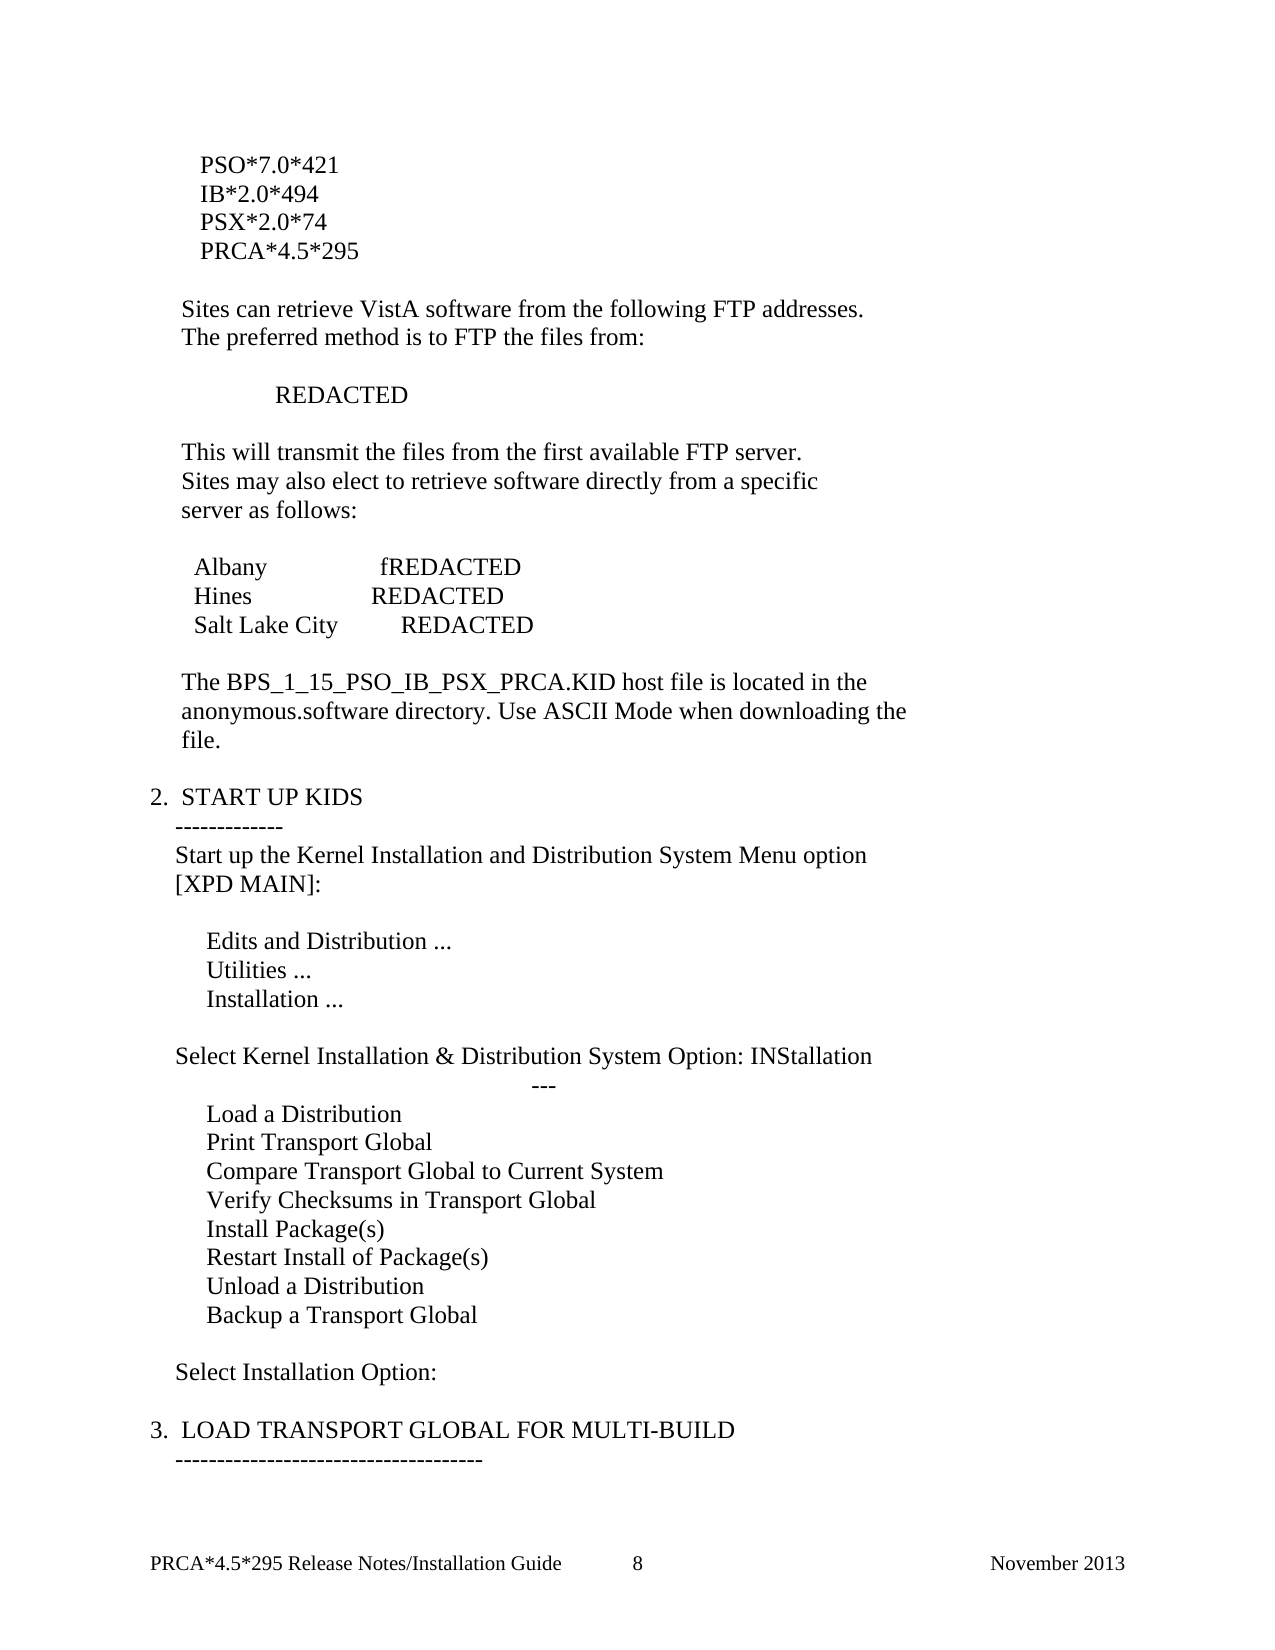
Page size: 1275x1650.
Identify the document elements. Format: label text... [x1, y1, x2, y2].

text PSO*7.0*421 [150, 150, 1125, 179]
text The preferred method is to FTP the files from: [150, 322, 1125, 351]
text ------------- [150, 811, 1125, 840]
text Restart Install of Package(s) [150, 1242, 1125, 1271]
text anonymous.software directory. Use ASCII Mode when downloading the [150, 696, 1125, 725]
text Select Installation Option: [150, 1357, 1125, 1386]
text server as follows: [150, 495, 1125, 524]
text ------------------------------------- [150, 1444, 1125, 1472]
text Print Transport Global [150, 1127, 1125, 1156]
text IB*2.0*494 [150, 179, 1125, 207]
text Compare Transport Global to Current System [150, 1156, 1125, 1185]
text Sites can retrieve VistA software from the following FTP addresses. [150, 294, 1125, 322]
text [XPD MAIN]: [150, 869, 1125, 897]
text 2. START UP KIDS [150, 782, 1125, 811]
text REDACTED [150, 380, 1125, 409]
text 3. LOAD TRANSPORT GLOBAL FOR MULTI-BUILD [150, 1415, 1125, 1444]
text PRCA*4.5*295 [150, 236, 1125, 265]
text Sites may also elect to retrieve software directly from a specific [150, 466, 1125, 495]
text PSX*2.0*74 [150, 207, 1125, 236]
text Verify Checksums in Transport Global [150, 1185, 1125, 1214]
text Utilities ... [150, 955, 1125, 984]
text Hines REDACTED [150, 581, 1125, 610]
text Edits and Distribution ... [150, 926, 1125, 955]
text Install Package(s) [150, 1214, 1125, 1242]
text Albany fREDACTED [150, 552, 1125, 581]
text The BPS_1_15_PSO_IB_PSX_PRCA.KID host file is located in the [150, 667, 1125, 696]
text Backup a Transport Global [150, 1300, 1125, 1329]
text Start up the Kernel Installation and Distribution System Menu option [150, 840, 1125, 869]
text Unload a Distribution [150, 1271, 1125, 1300]
text --- [150, 1070, 1125, 1099]
text Load a Distribution [150, 1099, 1125, 1127]
text Select Kernel Installation & Distribution System Option: INStallation [150, 1041, 1125, 1070]
text Installation ... [150, 984, 1125, 1012]
text Salt Lake City REDACTED [150, 610, 1125, 639]
text This will transmit the files from the first available FTP server. [150, 437, 1125, 466]
text file. [150, 725, 1125, 754]
